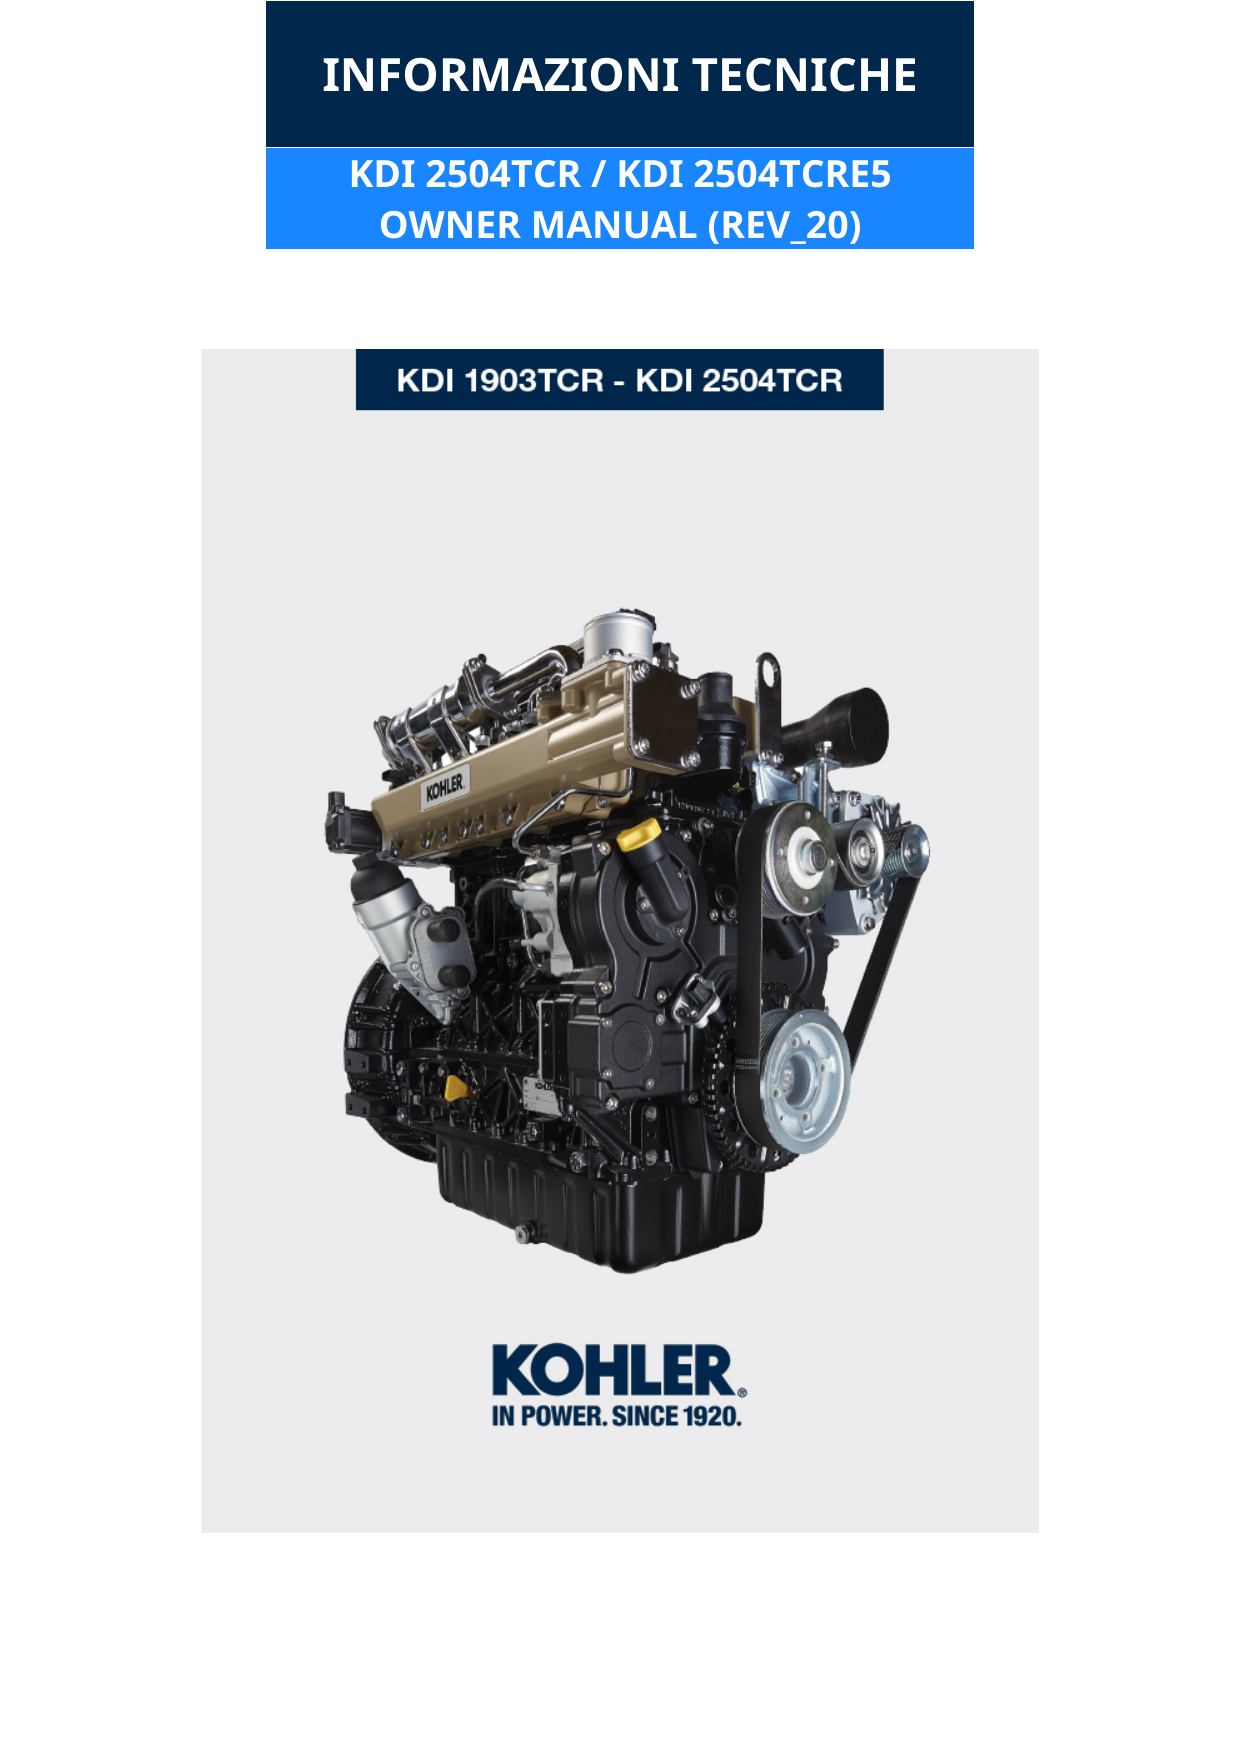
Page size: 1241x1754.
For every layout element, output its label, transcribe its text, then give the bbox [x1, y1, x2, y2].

picture [201, 349, 1039, 1533]
table_header Informazioni tecniche [266, 1, 974, 147]
table_cell KDI 2504TCR / KDI 2504TCRE5 Owner Manual (Rev_20) [266, 148, 974, 249]
